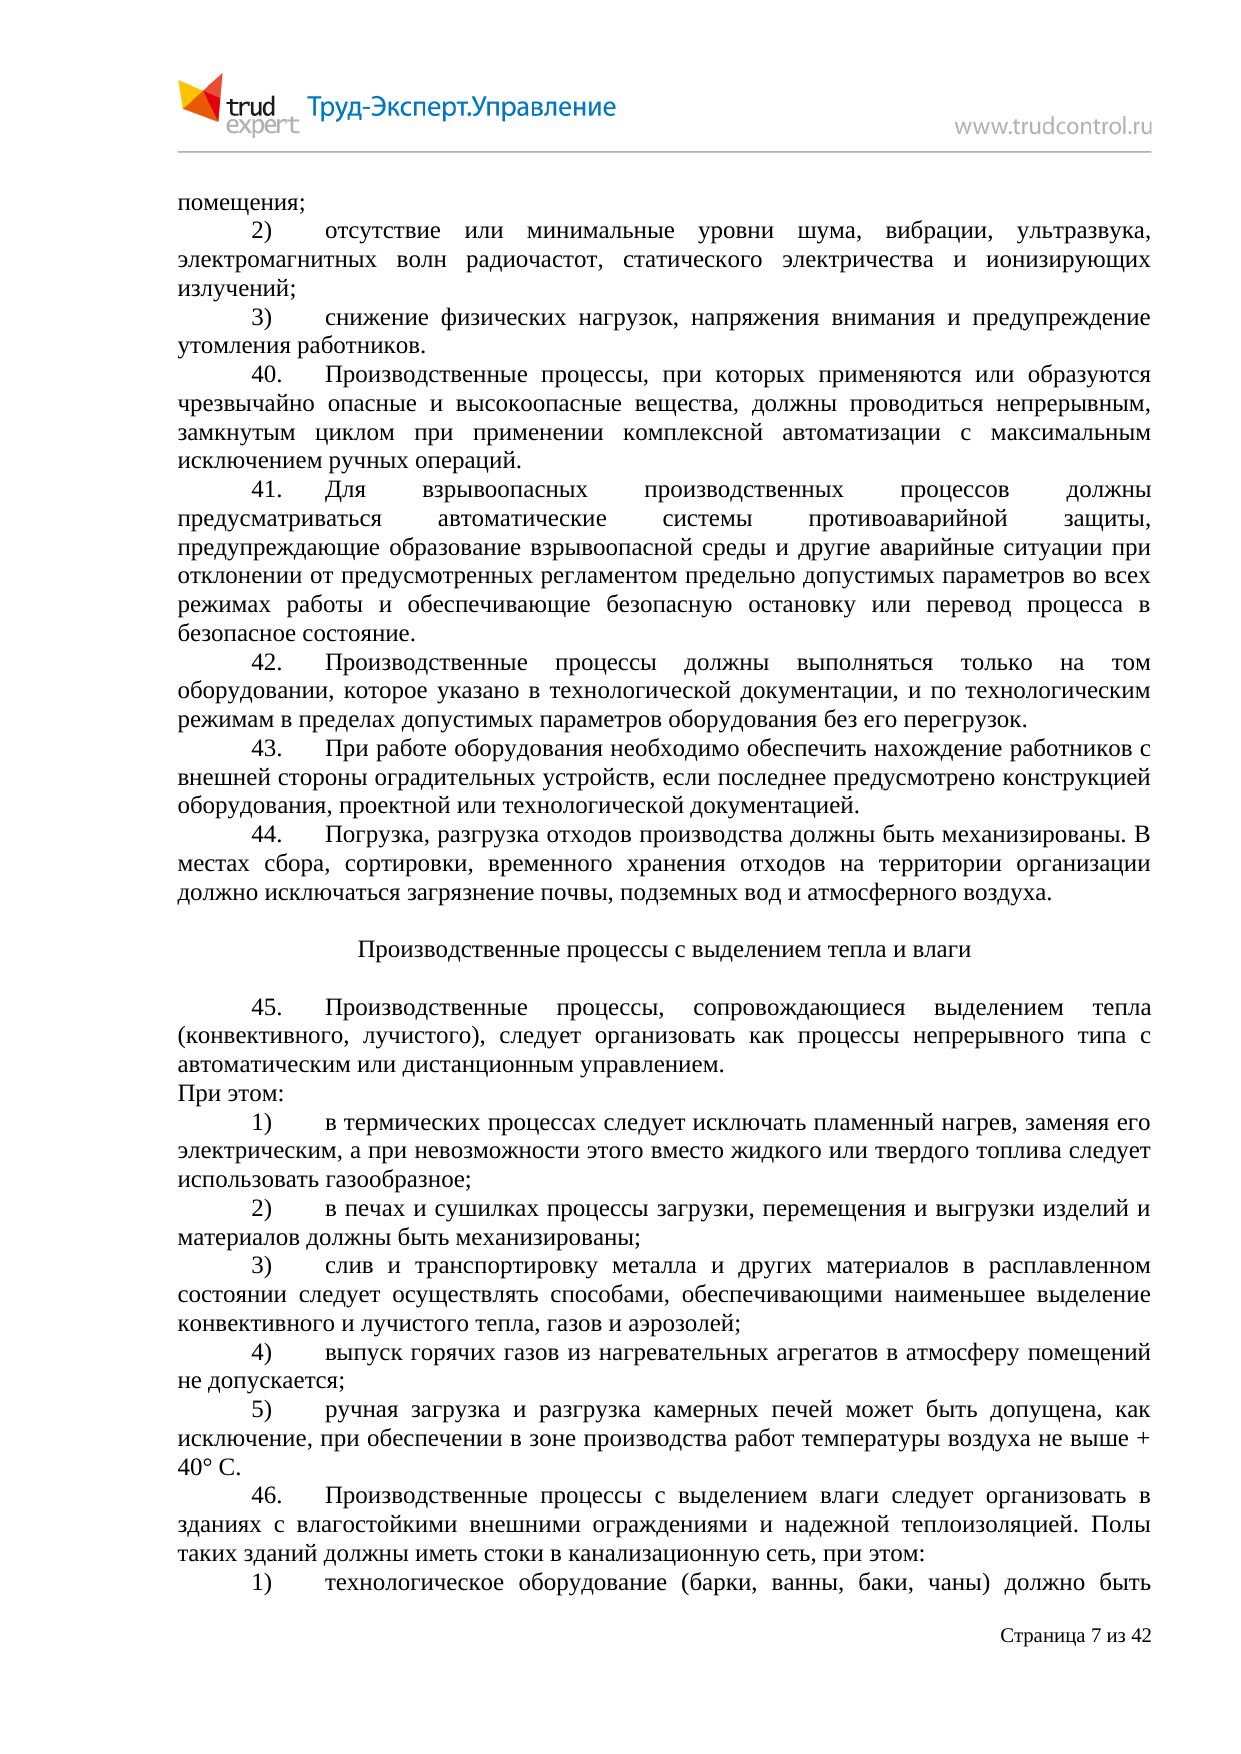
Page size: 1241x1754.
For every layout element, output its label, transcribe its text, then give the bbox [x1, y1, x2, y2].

list слив и транспортировку металла и других материалов в расплавленном состоянии следует осуществлять способами, обеспечивающими наименьшее выделение конвективного и лучистого тепла, газов и аэрозолей; [177, 1250, 1152, 1337]
list При работе оборудования необходимо обеспечить нахождение работников с внешней стороны оградительных устройств, если последнее предусмотрено конструкцией оборудования, проектной или технологической документацией. [177, 733, 1152, 819]
picture [177, 73, 1152, 153]
list Производственные процессы, сопровождающиеся выделением тепла (конвективного, лучистого), следует организовать как процессы непрерывного типа с автоматическим или дистанционным управлением. [177, 992, 1152, 1078]
text Для взрывоопасных производственных процессов должны предусматриваться автоматические системы противоаварийной защиты, предупреждающие образование взрывоопасной среды и другие аварийные ситуации при отклонении от предусмотренных регламентом предельно допустимых параметров во всех режимах работы и обеспечивающие безопасную остановку или перевод процесса в безопасное состояние. [177, 474, 1152, 647]
text Погрузка, разгрузка отходов производства должны быть механизированы. В местах сбора, сортировки, временного хранения отходов на территории организации должно исключаться загрязнение почвы, подземных вод и атмосферного воздуха. [177, 819, 1152, 905]
list ручная загрузка и разгрузка камерных печей может быть допущена, как исключение, при обеспечении в зоне производства работ температуры воздуха не выше + 40° С. [177, 1394, 1152, 1480]
list Производственные процессы должны выполняться только на том оборудовании, которое указано в технологической документации, и по технологическим режимам в пределах допустимых параметров оборудования без его перегрузок. [177, 647, 1152, 733]
list Производственные процессы с выделением влаги следует организовать в зданиях с влагостойкими внешними ограждениями и надежной теплоизоляцией. Полы таких зданий должны иметь стоки в канализационную сеть, при этом: [177, 1480, 1152, 1567]
subtitle Производственные процессы с выделением тепла и влаги [177, 934, 1152, 963]
list в термических процессах следует исключать пламенный нагрев, заменяя его электрическим, а при невозможности этого вместо жидкого или твердого топлива следует использовать газообразное; [177, 1107, 1152, 1193]
list Производственные процессы, при которых применяются или образуются чрезвычайно опасные и высокоопасные вещества, должны проводиться непрерывным, замкнутым циклом при применении комплексной автоматизации с максимальным исключением ручных операций. [177, 359, 1152, 474]
list выпуск горячих газов из нагревательных агрегатов в атмосферу помещений не допускается; [177, 1337, 1152, 1394]
text При этом: [177, 1078, 1152, 1107]
list в печах и сушилках процессы загрузки, перемещения и выгрузки изделий и материалов должны быть механизированы; [177, 1193, 1152, 1250]
list снижение физических нагрузок, напряжения внимания и предупреждение утомления работников. [177, 302, 1152, 359]
list отсутствие или минимальные уровни шума, вибрации, ультразвука, электромагнитных волн радиочастот, статического электричества и ионизирующих излучений; [177, 215, 1152, 302]
